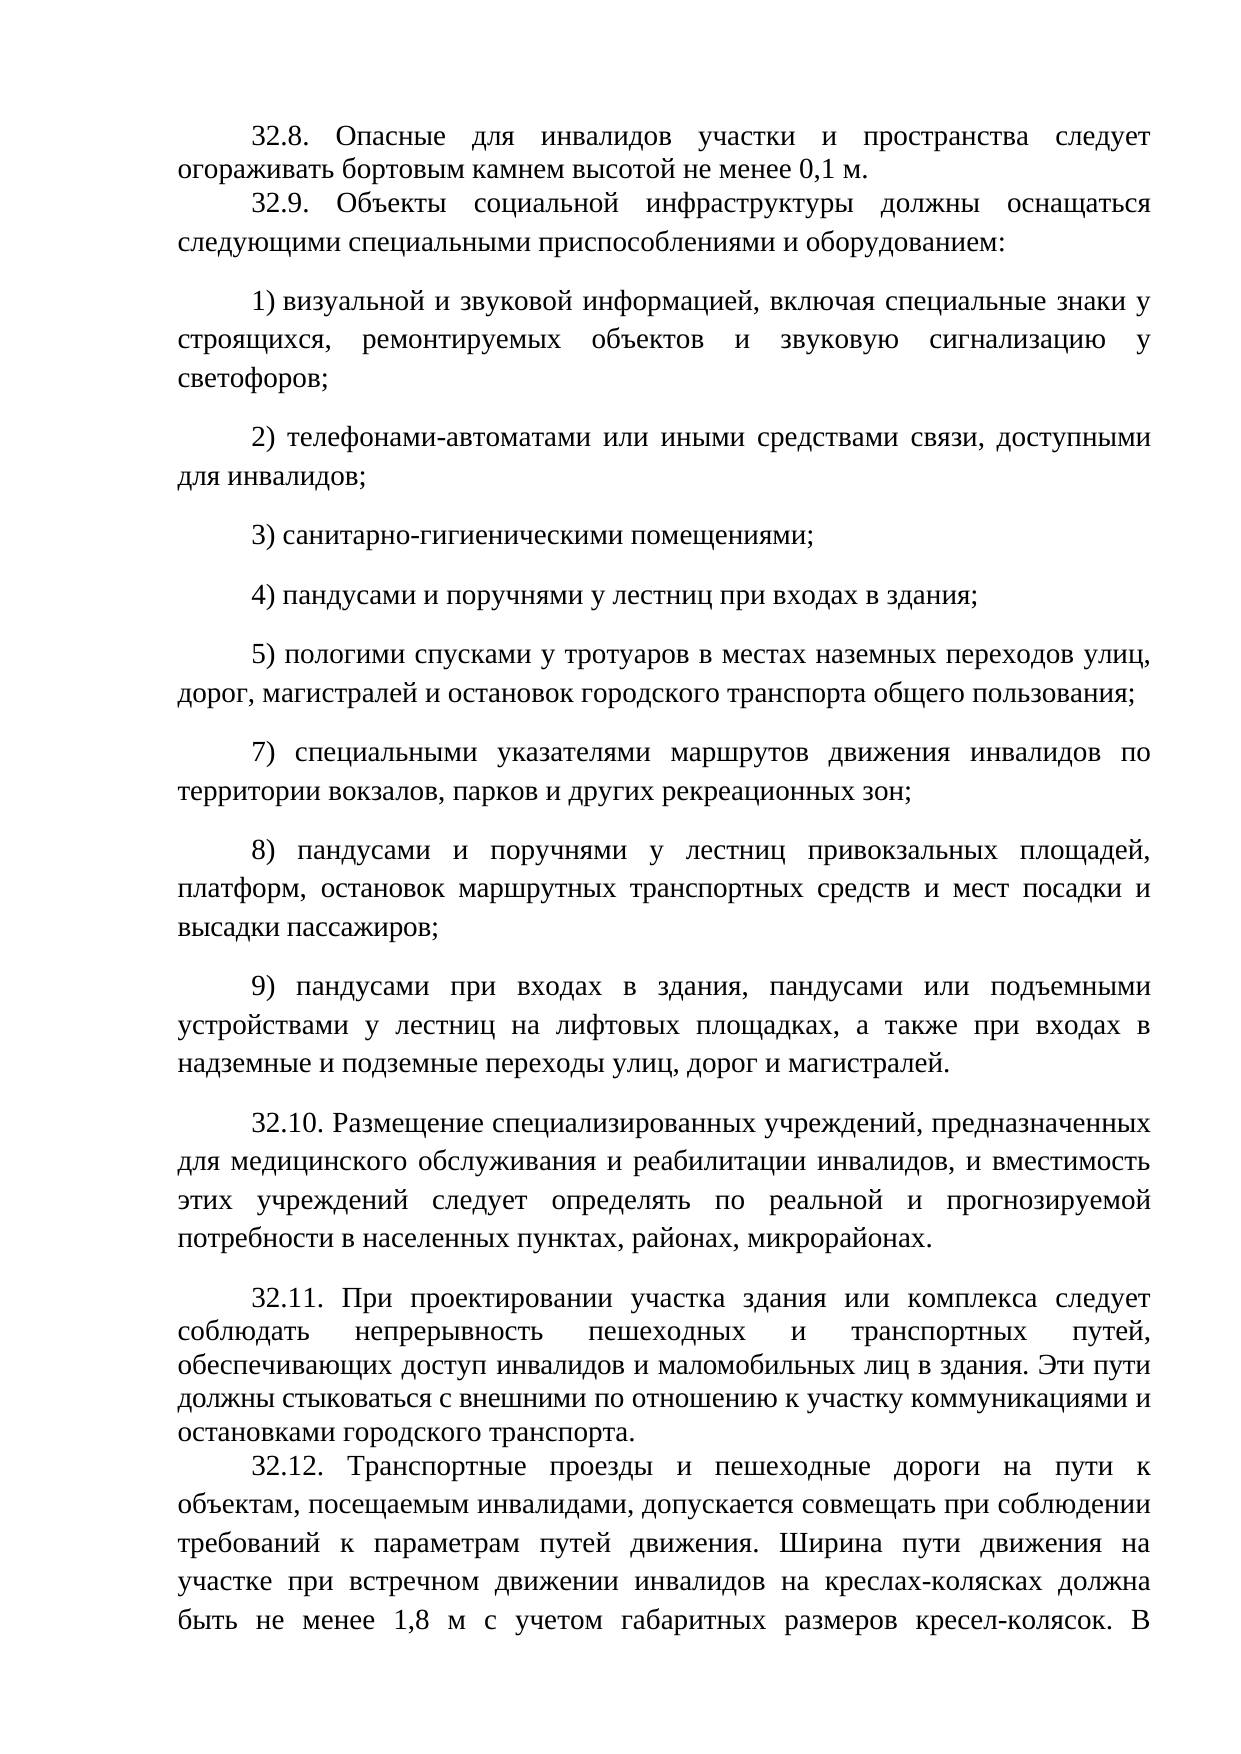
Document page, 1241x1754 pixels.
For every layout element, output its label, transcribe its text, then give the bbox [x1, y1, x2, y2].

text 4) пандусами и поручнями у лестниц при входах в здания; [177, 577, 1152, 610]
text 3) санитарно-гигиеническими помещениями; [177, 517, 1152, 551]
text 32.11. При проектировании участка здания или комплекса следует соблюдать непрерывность пешеходных и транспортных путей, обеспечивающих доступ инвалидов и маломобильных лиц в здания. Эти пути должны стыковаться с внешними по отношению к участку коммуникациями и остановками городского транспорта. [177, 1280, 1152, 1448]
text 32.10. Размещение специализированных учреждений, предназначенных для медицинского обслуживания и реабилитации инвалидов, и вместимость этих учреждений следует определять по реальной и прогнозируемой потребности в населенных пунктах, районах, микрорайонах. [177, 1105, 1152, 1254]
text 8) пандусами и поручнями у лестниц привокзальных площадей, платформ, остановок маршрутных транспортных средств и мест посадки и высадки пассажиров; [177, 832, 1152, 943]
text 5) пологими спусками у тротуаров в местах наземных переходов улиц, дорог, магистралей и остановок городского транспорта общего пользования; [177, 636, 1152, 708]
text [177, 1448, 1152, 1635]
text 7) специальными указателями маршрутов движения инвалидов по территории вокзалов, парков и других рекреационных зон; [177, 734, 1152, 806]
text 2) телефонами-автоматами или иными средствами связи, доступными для инвалидов; [177, 419, 1152, 492]
text 9) пандусами при входах в здания, пандусами или подъемными устройствами у лестниц на лифтовых площадках, а также при входах в надземные и подземные переходы улиц, дорог и магистралей. [177, 968, 1152, 1079]
text 32.8. Опасные для инвалидов участки и пространства следует огораживать бортовым камнем высотой не менее . [177, 118, 1152, 185]
text 32.9. Объекты социальной инфраструктуры должны оснащаться следующими специальными приспособлениями и оборудованием: [177, 185, 1152, 257]
text 1) визуальной и звуковой информацией, включая специальные знаки у строящихся, ремонтируемых объектов и звуковую сигнализацию у светофоров; [177, 283, 1152, 394]
